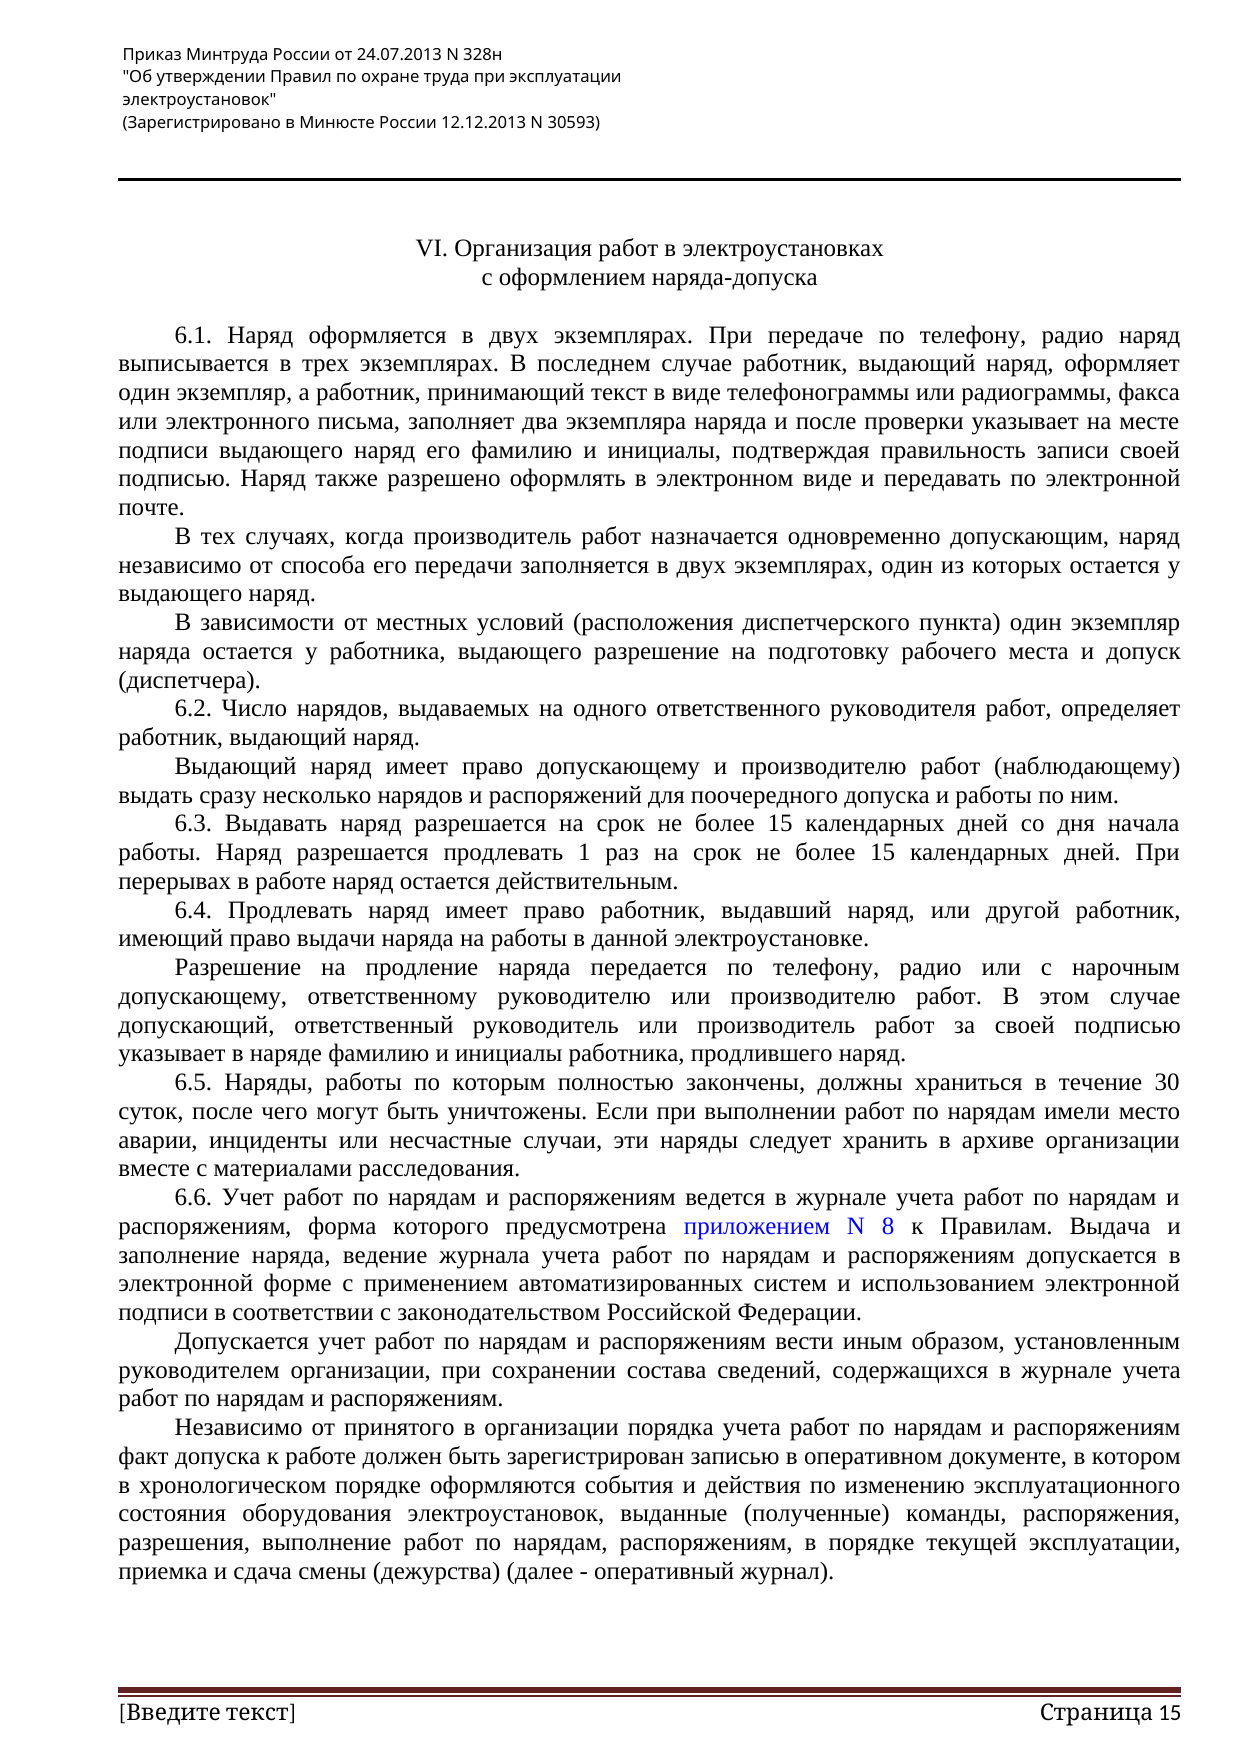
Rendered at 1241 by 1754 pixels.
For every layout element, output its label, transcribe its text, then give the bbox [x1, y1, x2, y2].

text Допускается учет работ по нарядам и распоряжениям вести иным образом, установленным руководителем организации, при сохранении состава сведений, содержащихся в журнале учета работ по нарядам и распоряжениям. [118, 1326, 1181, 1412]
text Выдающий наряд имеет право допускающему и производителю работ (наблюдающему) выдать сразу несколько нарядов и распоряжений для поочередного допуска и работы по ним. [118, 751, 1181, 808]
text В зависимости от местных условий (расположения диспетчерского пункта) один экземпляр наряда остается у работника, выдающего разрешение на подготовку рабочего места и допуск (диспетчера). [118, 607, 1181, 693]
text 6.6. Учет работ по нарядам и распоряжениям ведется в журнале учета работ по нарядам и распоряжениям, форма которого предусмотрена приложением N 8 к Правилам. Выдача и заполнение наряда, ведение журнала учета работ по нарядам и распоряжениям допускается в электронной форме с применением автоматизированных систем и использованием электронной подписи в соответствии с законодательством Российской Федерации. [118, 1182, 1181, 1326]
text Разрешение на продление наряда передается по телефону, радио или с нарочным допускающему, ответственному руководителю или производителю работ. В этом случае допускающий, ответственный руководитель или производитель работ за своей подписью указывает в наряде фамилию и инициалы работника, продлившего наряд. [118, 952, 1181, 1067]
text VI. Организация работ в электроустановках [118, 233, 1181, 262]
text 6.2. Число нарядов, выдаваемых на одного ответственного руководителя работ, определяет работник, выдающий наряд. [118, 693, 1181, 751]
text В тех случаях, когда производитель работ назначается одновременно допускающим, наряд независимо от способа его передачи заполняется в двух экземплярах, один из которых остается у выдающего наряд. [118, 521, 1181, 607]
text с оформлением наряда-допуска [118, 262, 1181, 291]
text 6.3. Выдавать наряд разрешается на срок не более 15 календарных дней со дня начала работы. Наряд разрешается продлевать 1 раз на срок не более 15 календарных дней. При перерывах в работе наряд остается действительным. [118, 808, 1181, 895]
text 6.5. Наряды, работы по которым полностью закончены, должны храниться в течение 30 суток, после чего могут быть уничтожены. Если при выполнении работ по нарядам имели место аварии, инциденты или несчастные случаи, эти наряды следует хранить в архиве организации вместе с материалами расследования. [118, 1067, 1181, 1182]
text Независимо от принятого в организации порядка учета работ по нарядам и распоряжениям факт допуска к работе должен быть зарегистрирован записью в оперативном документе, в котором в хронологическом порядке оформляются события и действия по изменению эксплуатационного состояния оборудования электроустановок, выданные (полученные) команды, распоряжения, разрешения, выполнение работ по нарядам, распоряжениям, в порядке текущей эксплуатации, приемка и сдача смены (дежурства) (далее - оперативный журнал). [118, 1412, 1181, 1585]
text 6.4. Продлевать наряд имеет право работник, выдавший наряд, или другой работник, имеющий право выдачи наряда на работы в данной электроустановке. [118, 895, 1181, 952]
text 6.1. Наряд оформляется в двух экземплярах. При передаче по телефону, радио наряд выписывается в трех экземплярах. В последнем случае работник, выдающий наряд, оформляет один экземпляр, а работник, принимающий текст в виде телефонограммы или радиограммы, факса или электронного письма, заполняет два экземпляра наряда и после проверки указывает на месте подписи выдающего наряд его фамилию и инициалы, подтверждая правильность записи своей подписью. Наряд также разрешено оформлять в электронном виде и передавать по электронной почте. [118, 320, 1181, 521]
